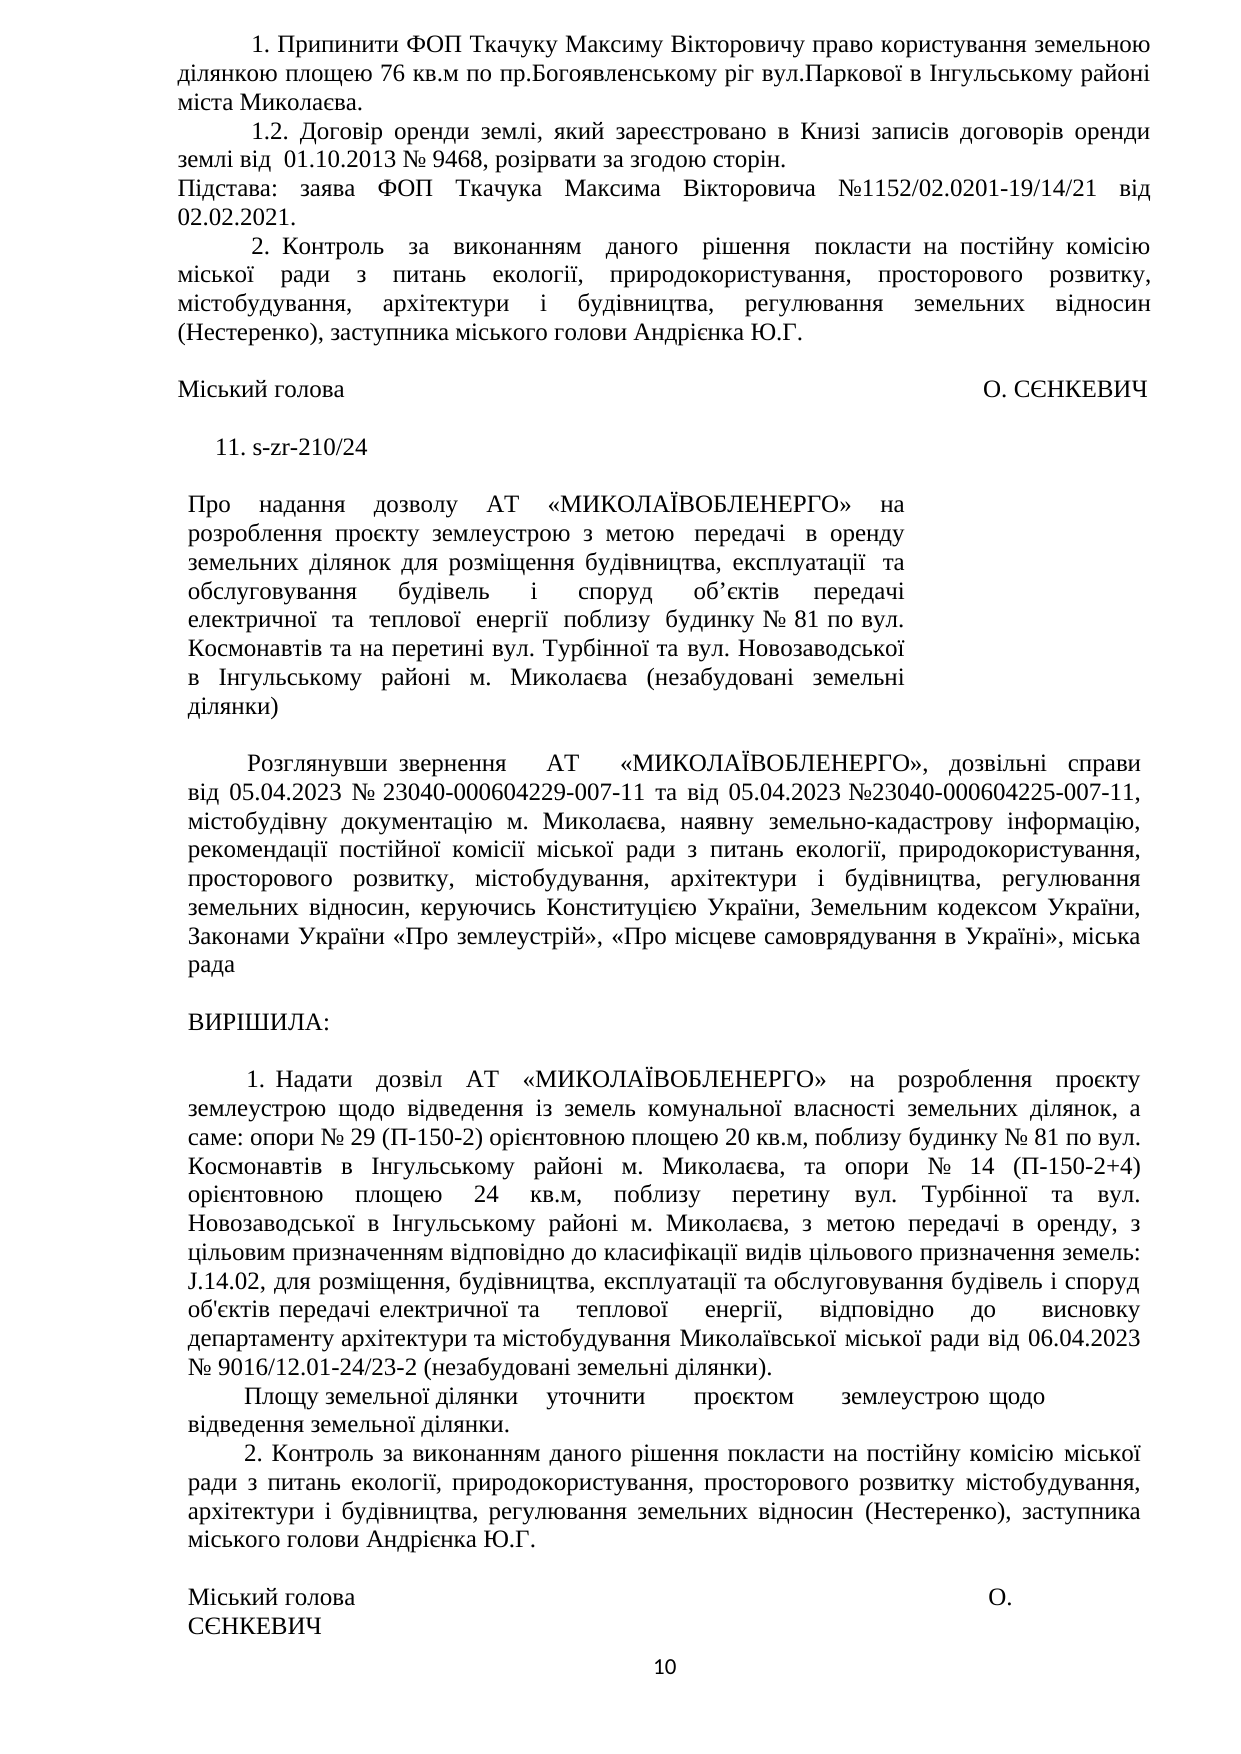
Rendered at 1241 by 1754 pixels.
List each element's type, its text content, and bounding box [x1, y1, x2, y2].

text Площу земельної ділянки уточнити проєктом землеустрою щодо відведення земельної ділянки. [188, 1381, 1141, 1438]
text 2. Контроль за виконанням даного рішення покласти на постійну комісію міської ради з питань екології, природокористування, просторового розвитку, містобудування, архітектури і будівництва, регулювання земельних відносин (Нестеренко), заступника міського голови Андрієнка Ю.Г. [177, 231, 1152, 346]
list Надати дозвіл АТ «МИКОЛАЇВОБЛЕНЕРГО» на розроблення проєкту землеустрою щодо відведення із земель комунальної власності земельних ділянок, а саме: опори № 29 (П-150-2) орієнтовною площею 20 кв.м, поблизу будинку № 81 по вул. Космонавтів в Інгульському районі м. Миколаєва, та опори № 14 (П-150-2+4) орієнтовною площею 24 кв.м, поблизу перетину вул. Турбінної та вул. Новозаводської в Інгульському районі м. Миколаєва, з метою передачі в оренду, з цільовим призначенням відповідно до класифікації видів цільового призначення земель: J.14.02, для розміщення, будівництва, експлуатації та обслуговування будівель і споруд об'єктів передачі електричної та теплової енергії, відповідно до висновку департаменту архітектури та містобудування Миколаївської міської ради від 06.04.2023 № 9016/12.01-24/23-2 (незабудовані земельні ділянки). [188, 1064, 1141, 1381]
text Міський голова О. СЄНКЕВИЧ [177, 374, 1154, 403]
text 1.2. Договір оренди землі, який зареєстровано в Книзі записів договорів оренди землі від 01.10.2013 № 9468, розірвати за згодою сторін. [177, 116, 1152, 173]
text Міський голова О. СЄНКЕВИЧ [188, 1582, 1152, 1639]
text 1. Припинити ФОП Ткачуку Максиму Вікторовичу право користування земельною ділянкою площею 76 кв.м по пр.Богоявленському ріг вул.Паркової в Інгульському районі міста Миколаєва. [177, 29, 1152, 116]
text Підстава: заява ФОП Ткачука Максима Вікторовича №1152/02.0201-19/14/21 від 02.02.2021. [177, 173, 1152, 231]
text Про надання дозволу АТ «МИКОЛАЇВОБЛЕНЕРГО» на розроблення проєкту землеустрою з метою передачі в оренду земельних ділянок для розміщення будівництва, експлуатації та обслуговування будівель і споруд об’єктів передачі електричної та теплової енергії поблизу будинку № 81 по вул. Космонавтів та на перетині вул. Турбінної та вул. Новозаводської в Інгульському районі м. Миколаєва (незабудовані земельні ділянки) [188, 489, 905, 719]
list Контроль за виконанням даного рішення покласти на постійну комісію міської ради з питань екології, природокористування, просторового розвитку містобудування, архітектури і будівництва, регулювання земельних відносин (Нестеренко), заступника міського голови Андрієнка Ю.Г. [188, 1438, 1141, 1553]
text Розглянувши звернення АТ «МИКОЛАЇВОБЛЕНЕРГО», дозвільні справи від 05.04.2023 № 23040-000604229-007-11 та від 05.04.2023 №23040-000604225-007-11, містобудівну документацію м. Миколаєва, наявну земельно-кадастрову інформацію, рекомендації постійної комісії міської ради з питань екології, природокористування, просторового розвитку, містобудування, архітектури і будівництва, регулювання земельних відносин, керуючись Конституцією України, Земельним кодексом України, Законами України «Про землеустрій», «Про місцеве самоврядування в Україні», міська рада [188, 748, 1141, 978]
text ВИРІШИЛА: [188, 1007, 1152, 1036]
list s-zr-210/24 [215, 432, 1152, 461]
